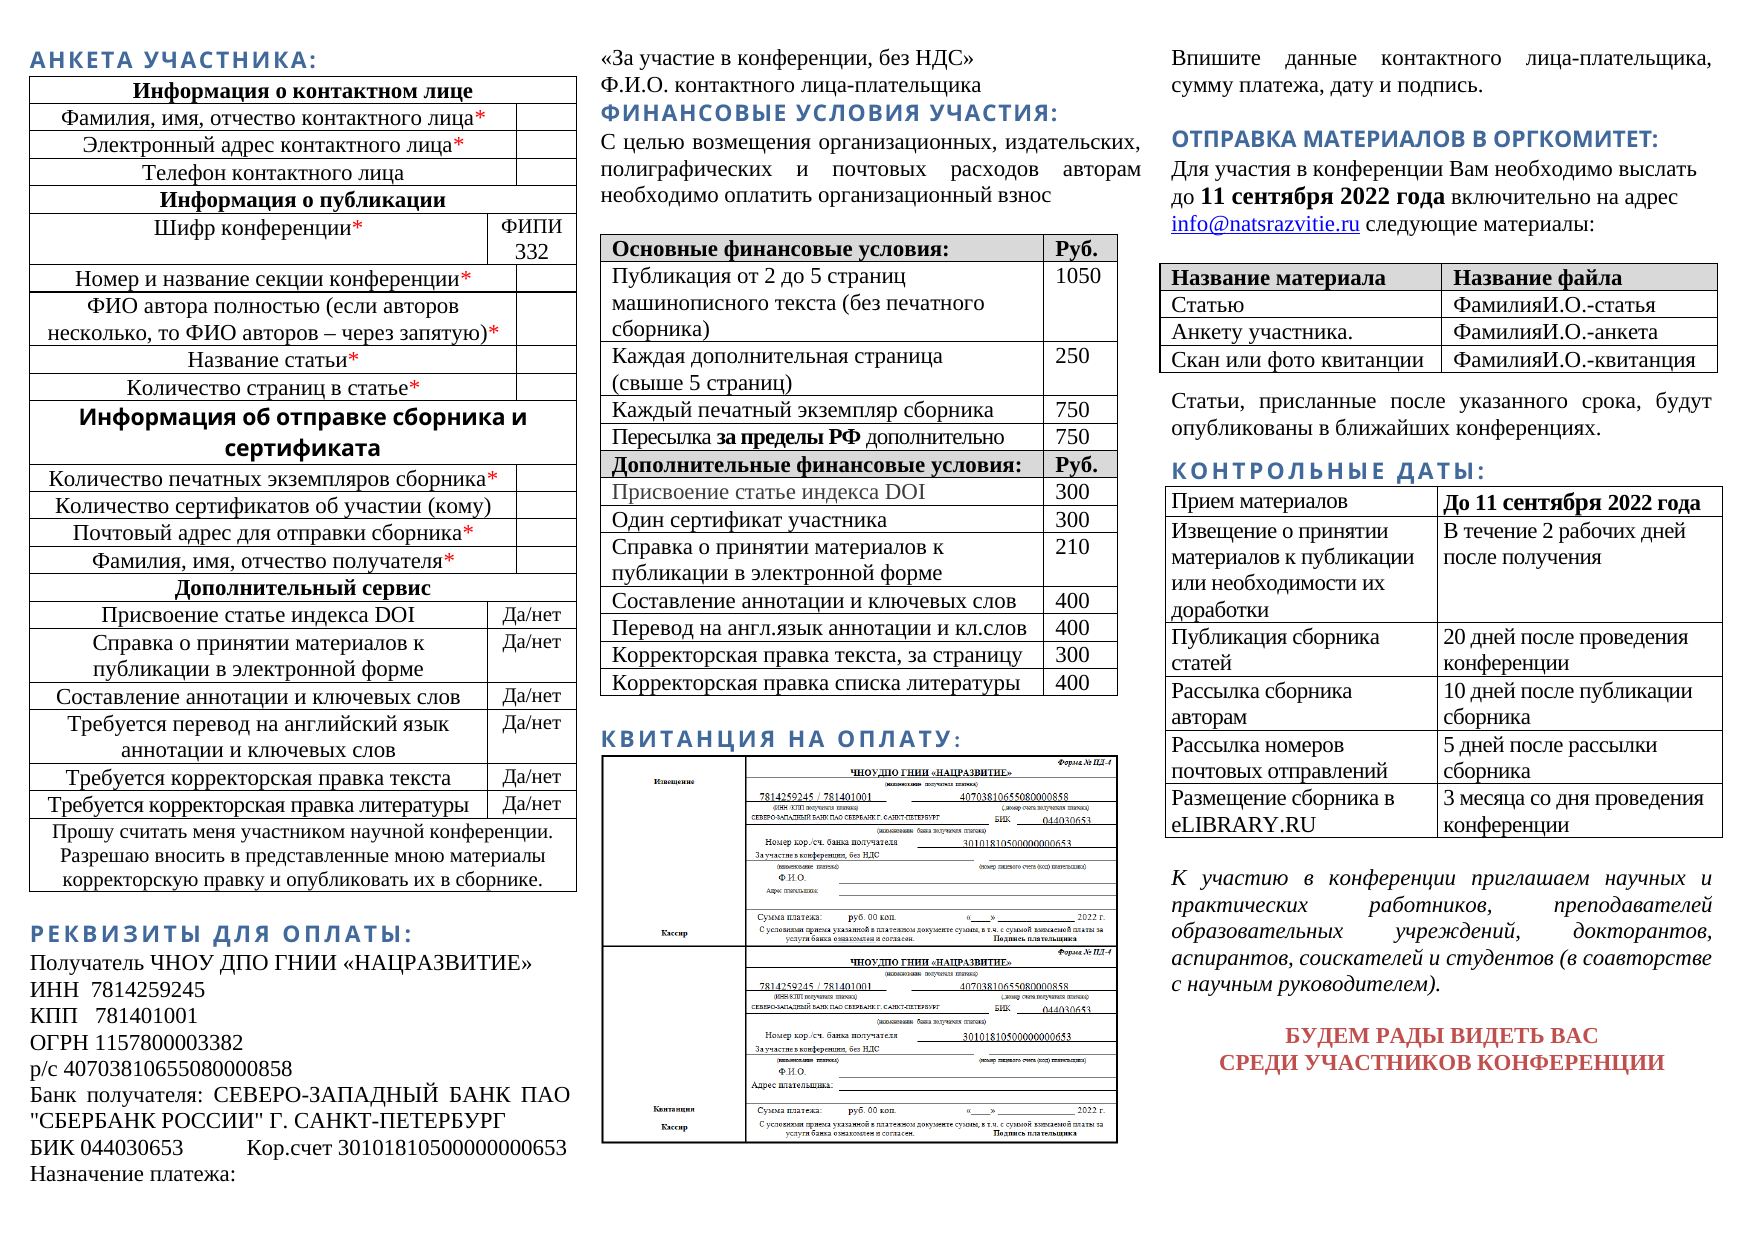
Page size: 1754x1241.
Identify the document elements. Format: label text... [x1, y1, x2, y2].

table_cell 10 дней после публикации сборника [1438, 677, 1722, 729]
table_cell 3 месяца со дня проведения конференции [1438, 784, 1722, 837]
table_cell 400 [1044, 614, 1117, 641]
table_cell ФИО автора полностью (если авторов несколько, то ФИО авторов – через запятую)* [30, 293, 516, 345]
table_cell Дополнительный сервис [30, 574, 576, 601]
table_cell Название статьи* [30, 346, 516, 373]
table_cell Требуется корректорская правка литературы [30, 791, 487, 818]
table_cell Извещение о принятии материалов к публикации или необходимости их доработки [1166, 517, 1437, 622]
table_cell Количество печатных экземпляров сборника* [30, 465, 516, 491]
table_cell Да/нет [488, 791, 576, 818]
table_cell Корректорская правка текста, за страницу [601, 642, 1043, 668]
table_cell Требуется перевод на английский язык аннотации и ключевых слов [30, 710, 487, 763]
table_cell Публикация от 2 до 5 страниц машинописного текста (без печатного сборника) [601, 262, 1043, 341]
table_header До 11 сентября 2022 года [1438, 487, 1722, 516]
text Банк получателя: СЕВЕРО-ЗАПАДНЫЙ БАНК ПАО "СБЕРБАНК РОССИИ" Г. САНКТ-ПЕТЕРБУРГ [29, 1081, 571, 1134]
table_header Информация о контактном лице [30, 77, 576, 103]
table_cell [517, 104, 576, 130]
table_header Основные финансовые условия: [601, 235, 1043, 261]
table_cell В течение 2 рабочих дней после получения [1438, 517, 1722, 622]
table_cell Шифр конференции* [30, 214, 487, 264]
text ФИНАНСОВЫЕ УСЛОВИЯ УЧАСТИЯ: [600, 97, 1142, 128]
table_cell [517, 492, 576, 518]
table_cell [517, 265, 576, 291]
table_cell Справка о принятии материалов к публикации в электронной форме [30, 629, 487, 682]
text ОГРН 1157800003382 [29, 1028, 571, 1055]
table_cell Перевод на англ.язык аннотации и кл.слов [601, 614, 1043, 641]
table_cell Фамилия, имя, отчество получателя* [30, 547, 516, 573]
text Впишите данные контактного лица-плательщика, сумму платежа, дату и подпись. [1171, 44, 1713, 97]
text СРЕДИ УЧАСТНИКОВ КОНФЕРЕНЦИИ [1171, 1049, 1713, 1075]
table_cell Номер и название секции конференции* [30, 265, 516, 291]
table_cell 300 [1044, 478, 1117, 504]
table_cell Да/нет [488, 683, 576, 709]
table_cell ФамилияИ.О.-статья [1442, 291, 1717, 317]
table_cell 750 [1044, 396, 1117, 422]
table_cell Электронный адрес контактного лица* [30, 131, 516, 158]
table_cell Да/нет [488, 629, 576, 682]
table_cell 210 [1044, 533, 1117, 586]
table_cell Да/нет [488, 710, 576, 763]
text КОНТРОЛЬНЫЕ ДАТЫ: [1171, 454, 1713, 486]
table_cell ФамилияИ.О.-анкета [1442, 318, 1717, 345]
table_cell Справка о принятии материалов к публикации в электронной форме [601, 533, 1043, 586]
text р/с 40703810655080000858 [29, 1055, 571, 1081]
table_cell Каждый печатный экземпляр сборника [601, 396, 1043, 422]
table_cell [517, 131, 576, 158]
table_cell Дополнительные финансовые условия: [601, 451, 1043, 477]
table_cell Количество страниц в статье* [30, 374, 516, 400]
table_cell [517, 159, 576, 185]
table_cell 5 дней после рассылки сборника [1438, 731, 1722, 783]
table_cell Присвоение статье индекса DOI [601, 478, 1043, 504]
table_header Название материала [1161, 264, 1441, 290]
table_cell Статью [1161, 291, 1441, 317]
table_header Руб. [1044, 235, 1117, 261]
table_cell 250 [1044, 342, 1117, 395]
table_cell Рассылка номеров почтовых отправлений [1166, 731, 1437, 783]
text КПП 781401001 [29, 1002, 571, 1028]
text Для участия в конференции Вам необходимо выслать до 11 сентября 2022 года включительно на адрес [1171, 155, 1713, 210]
text С целью возмещения организационных, издательских, полиграфических и почтовых расходов авторам необходимо оплатить организационный взнос [600, 128, 1142, 207]
table_cell 300 [1044, 642, 1117, 668]
table_cell [517, 519, 576, 546]
text Получатель ЧНОУ ДПО ГНИИ «НАЦРАЗВИТИЕ» [29, 949, 571, 976]
text АНКЕТА УЧАСТНИКА: [29, 44, 571, 76]
text РЕКВИЗИТЫ ДЛЯ ОПЛАТЫ: [29, 918, 571, 949]
table_cell [517, 547, 576, 573]
table_cell Анкету участника. [1161, 318, 1441, 345]
table_cell Количество сертификатов об участии (кому) [30, 492, 516, 518]
table_cell Корректорская правка списка литературы [601, 669, 1043, 695]
table_cell [517, 374, 576, 400]
table_cell 750 [1044, 424, 1117, 450]
table_cell Составление аннотации и ключевых слов [30, 683, 487, 709]
table_cell 400 [1044, 669, 1117, 695]
text КВИТАНЦИЯ НА ОПЛАТУ: [600, 723, 1142, 754]
table_cell Информация об отправке сборника и сертификата [30, 401, 576, 463]
text БИК 044030653 Кор.счет 30101810500000000653 [29, 1134, 571, 1160]
table_cell Фамилия, имя, отчество контактного лица* [30, 104, 516, 130]
text ИНН 7814259245 [29, 976, 571, 1002]
text БУДЕМ РАДЫ ВИДЕТЬ ВАС [1171, 1023, 1713, 1049]
table_cell Руб. [1044, 451, 1117, 477]
table_cell Пересылка за пределы РФ дополнительно [601, 424, 1043, 450]
table_cell Да/нет [488, 602, 576, 628]
text ОТПРАВКА МАТЕРИАЛОВ В ОРГКОМИТЕТ: [1171, 123, 1713, 155]
table_cell 400 [1044, 587, 1117, 613]
text К участию в конференции приглашаем научных и практических работников, преподавателей образовательных учреждений, докторантов, аспирантов, соискателей и студентов (в соавторстве с научным руководителем). [1171, 864, 1713, 996]
table_cell Почтовый адрес для отправки сборника* [30, 519, 516, 546]
table_cell ФИПИ 332 [488, 214, 576, 264]
text info@natsrazvitie.ru следующие материалы: [1171, 210, 1713, 236]
table_cell Скан или фото квитанции [1161, 346, 1441, 372]
table_cell Один сертификат участника [601, 506, 1043, 532]
table_cell Телефон контактного лица [30, 159, 516, 185]
table_cell Рассылка сборника авторам [1166, 677, 1437, 729]
table_cell Требуется корректорская правка текста [30, 764, 487, 790]
table_cell Присвоение статье индекса DOI [30, 602, 487, 628]
text «За участие в конференции, без НДС» [600, 44, 1142, 71]
table_cell 300 [1044, 506, 1117, 532]
table_cell [517, 293, 576, 345]
table_cell Прошу считать меня участником научной конференции. Разрешаю вносить в представленные мною материалы корректорскую правку и опубликовать их в сборнике. [30, 819, 576, 891]
table_cell Информация о публикации [30, 186, 576, 213]
picture [600, 753, 1119, 1145]
table_cell 20 дней после проведения конференции [1438, 623, 1722, 676]
table_cell Каждая дополнительная страница (свыше 5 страниц) [601, 342, 1043, 395]
table_cell Да/нет [488, 764, 576, 790]
table_cell Размещение сборника в eLIBRARY.RU [1166, 784, 1437, 837]
text Ф.И.О. контактного лица-плательщика [600, 71, 1142, 97]
table_cell 1050 [1044, 262, 1117, 341]
table_cell [517, 346, 576, 373]
table_cell Публикация сборника статей [1166, 623, 1437, 676]
table_header Название файла [1442, 264, 1717, 290]
table_cell [517, 465, 576, 491]
text Назначение платежа: [29, 1160, 571, 1187]
table_cell Составление аннотации и ключевых слов [601, 587, 1043, 613]
table_header Прием материалов [1166, 487, 1437, 516]
table_cell ФамилияИ.О.-квитанция [1442, 346, 1717, 372]
text Статьи, присланные после указанного срока, будут опубликованы в ближайших конференциях. [1171, 387, 1713, 440]
